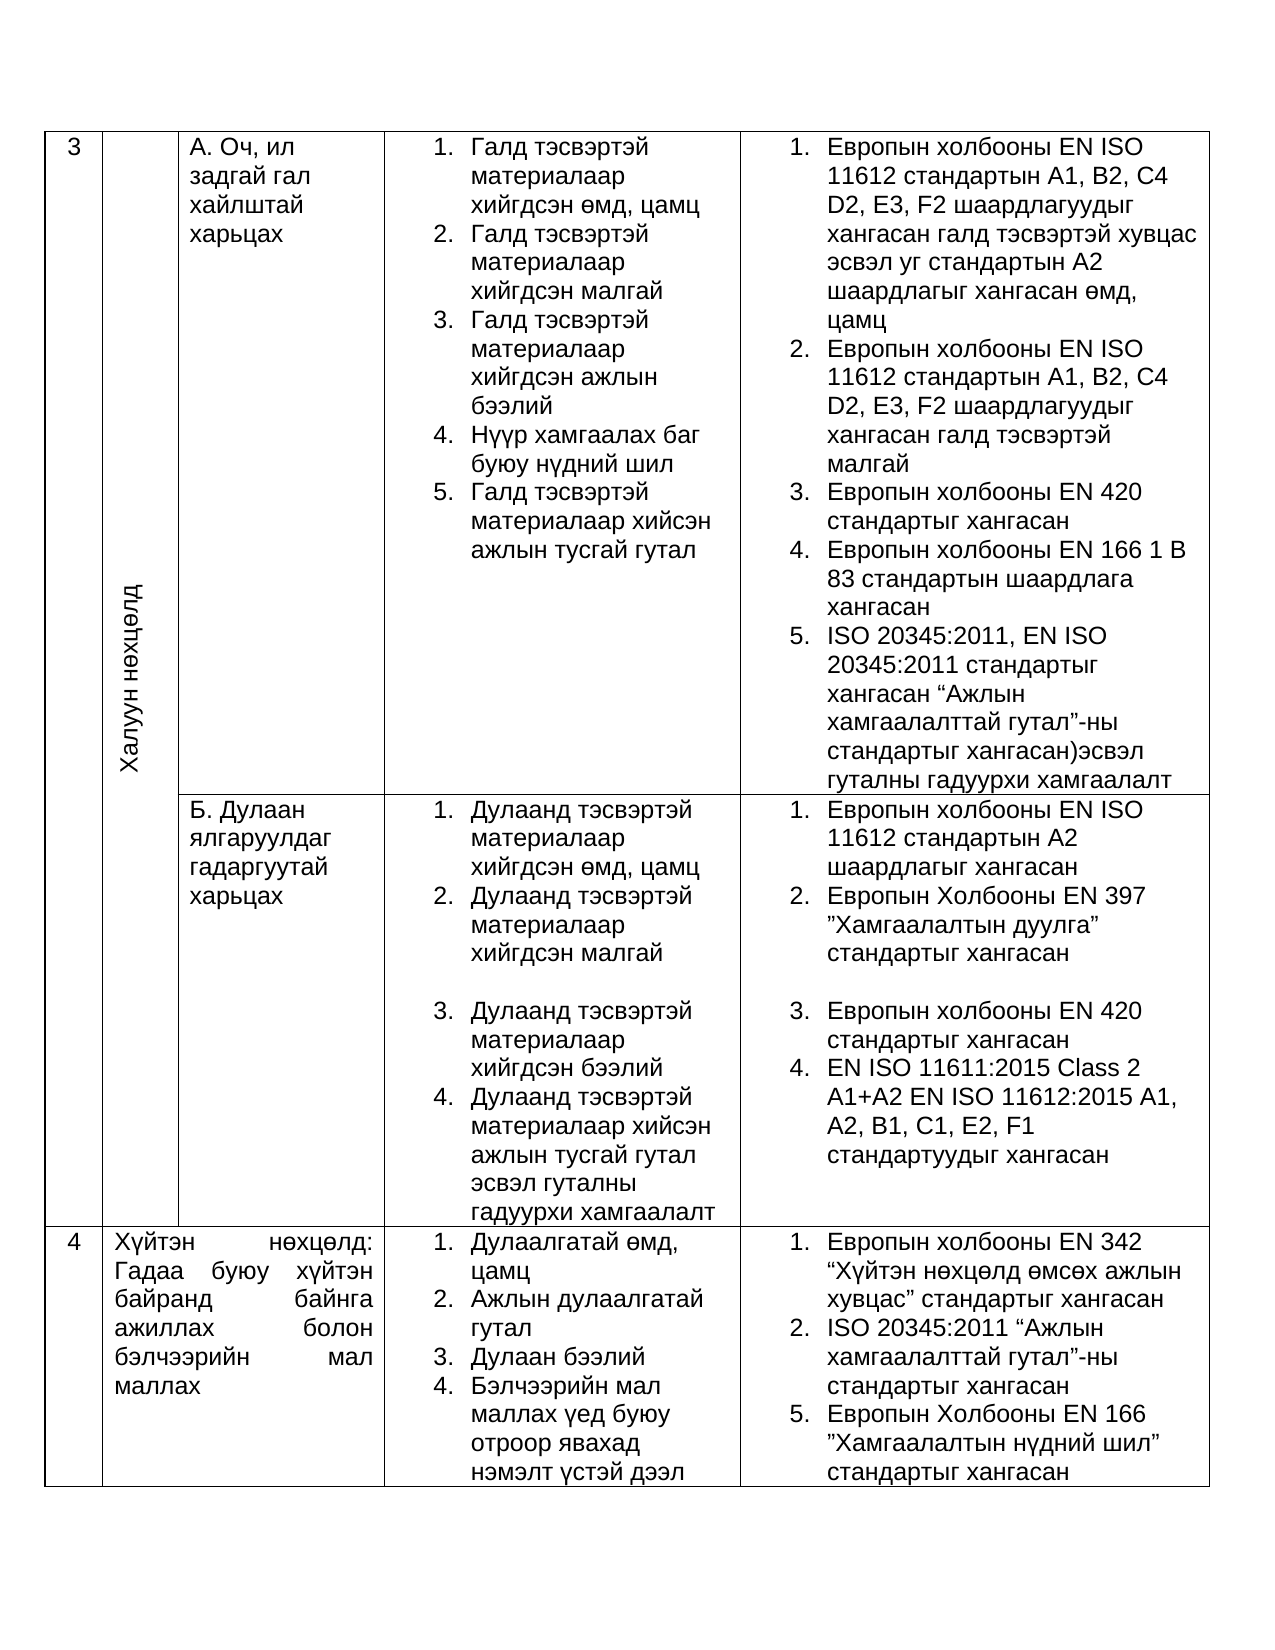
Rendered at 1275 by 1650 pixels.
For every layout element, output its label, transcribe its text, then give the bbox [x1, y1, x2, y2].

table_cell Европын холбооны EN ISO 11612 стандартын А2 шаардлагыг хангасан Европын Холбооны EN 397 ”Хамгаалалтын дуулга” стандартыг хангасан Европын холбооны EN 420 стандартыг хангасан EN ISO 11611:2015 Class 2 A1+A2 EN ISO 11612:2015 A1, A2, B1, C1, E2, F1 стандартуудыг хангасан [741, 795, 1209, 1226]
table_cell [741, 1227, 1209, 1486]
table_cell Дулаанд тэсвэртэй материалаар хийгдсэн өмд, цамц Дулаанд тэсвэртэй материалаар хийгдсэн малгай Дулаанд тэсвэртэй материалаар хийгдсэн бээлий Дулаанд тэсвэртэй материалаар хийсэн ажлын тусгай гутал эсвэл гуталны гадуурхи хамгаалалт [385, 795, 740, 1226]
table_cell 3 [46, 132, 102, 1226]
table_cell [103, 1227, 384, 1486]
table_cell Б. Дулаан ялгаруулдаг гадаргуутай харьцах [179, 795, 384, 1226]
table_cell 4 [46, 1227, 102, 1486]
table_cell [385, 1227, 740, 1486]
table_cell Халуун нөхцөлд [103, 132, 178, 1226]
table_cell Европын холбооны EN ISO 11612 стандартын A1, B2, C4 D2, E3, F2 шаардлагуудыг хангасан галд тэсвэртэй хувцас эсвэл уг стандартын А2 шаардлагыг хангасан өмд, цамц Европын холбооны EN ISO 11612 стандартын A1, B2, C4 D2, E3, F2 шаардлагуудыг хангасан галд тэсвэртэй малгай Европын холбооны EN 420 стандартыг хангасан Европын холбооны EN 166 1 B 83 стандартын шаардлага хангасан ISO 20345:2011, EN ISO 20345:2011 стандартыг хангасан “Ажлын хамгаалалттай гутал”-ны стандартыг хангасан)эсвэл гуталны гадуурхи хамгаалалт [741, 132, 1209, 793]
table_cell А. Оч, ил задгай гал хайлштай харьцах [179, 132, 384, 793]
table_cell Галд тэсвэртэй материалаар хийгдсэн өмд, цамц Галд тэсвэртэй материалаар хийгдсэн малгай Галд тэсвэртэй материалаар хийгдсэн ажлын бээлий Нүүр хамгаалах баг буюу нүдний шил Галд тэсвэртэй материалаар хийсэн ажлын тусгай гутал [385, 132, 740, 793]
